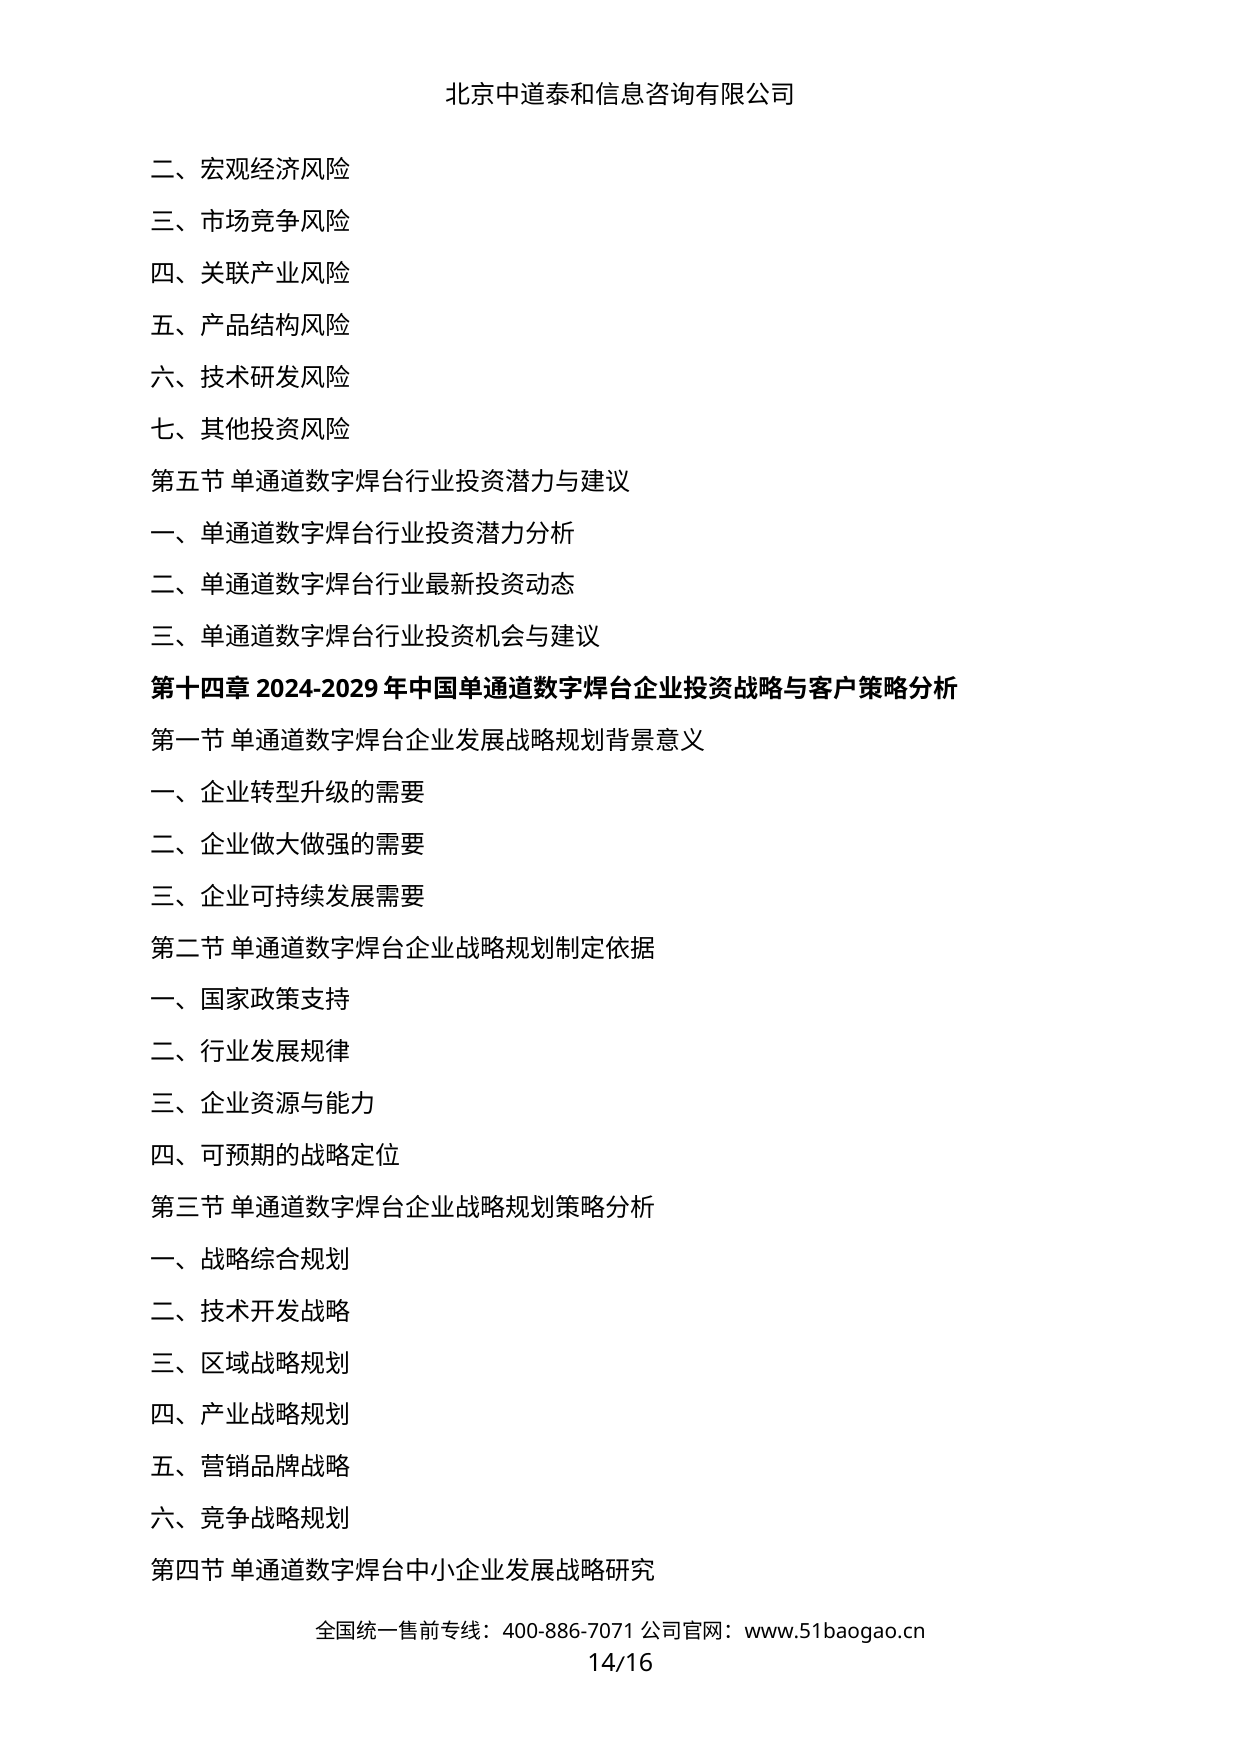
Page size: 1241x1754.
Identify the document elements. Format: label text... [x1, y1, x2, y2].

text 三、市场竞争风险 [150, 202, 1090, 238]
text 三、企业可持续发展需要 [150, 876, 1090, 912]
text 四、产业战略规划 [150, 1395, 1090, 1431]
text 三、企业资源与能力 [150, 1084, 1090, 1120]
text 三、区域战略规划 [150, 1343, 1090, 1379]
text 第十四章 2024-2029年中国单通道数字焊台企业投资战略与客户策略分析 [150, 669, 1090, 705]
text 二、宏观经济风险 [150, 150, 1090, 186]
text 二、行业发展规律 [150, 1032, 1090, 1068]
text 三、单通道数字焊台行业投资机会与建议 [150, 617, 1090, 653]
text 一、国家政策支持 [150, 980, 1090, 1016]
text 第五节 单通道数字焊台行业投资潜力与建议 [150, 461, 1090, 497]
text 第四节 单通道数字焊台中小企业发展战略研究 [150, 1551, 1090, 1587]
text 一、战略综合规划 [150, 1239, 1090, 1276]
text 第三节 单通道数字焊台企业战略规划策略分析 [150, 1187, 1090, 1224]
text 二、企业做大做强的需要 [150, 824, 1090, 861]
text 二、技术开发战略 [150, 1291, 1090, 1327]
text 六、竞争战略规划 [150, 1499, 1090, 1535]
text 七、其他投资风险 [150, 409, 1090, 446]
text 五、营销品牌战略 [150, 1447, 1090, 1483]
text 六、技术研发风险 [150, 357, 1090, 394]
text 二、单通道数字焊台行业最新投资动态 [150, 565, 1090, 601]
text 第一节 单通道数字焊台企业发展战略规划背景意义 [150, 721, 1090, 757]
text 一、企业转型升级的需要 [150, 772, 1090, 809]
text 四、关联产业风险 [150, 254, 1090, 290]
text 五、产品结构风险 [150, 306, 1090, 342]
text 四、可预期的战略定位 [150, 1136, 1090, 1172]
text 第二节 单通道数字焊台企业战略规划制定依据 [150, 928, 1090, 964]
text 一、单通道数字焊台行业投资潜力分析 [150, 513, 1090, 549]
